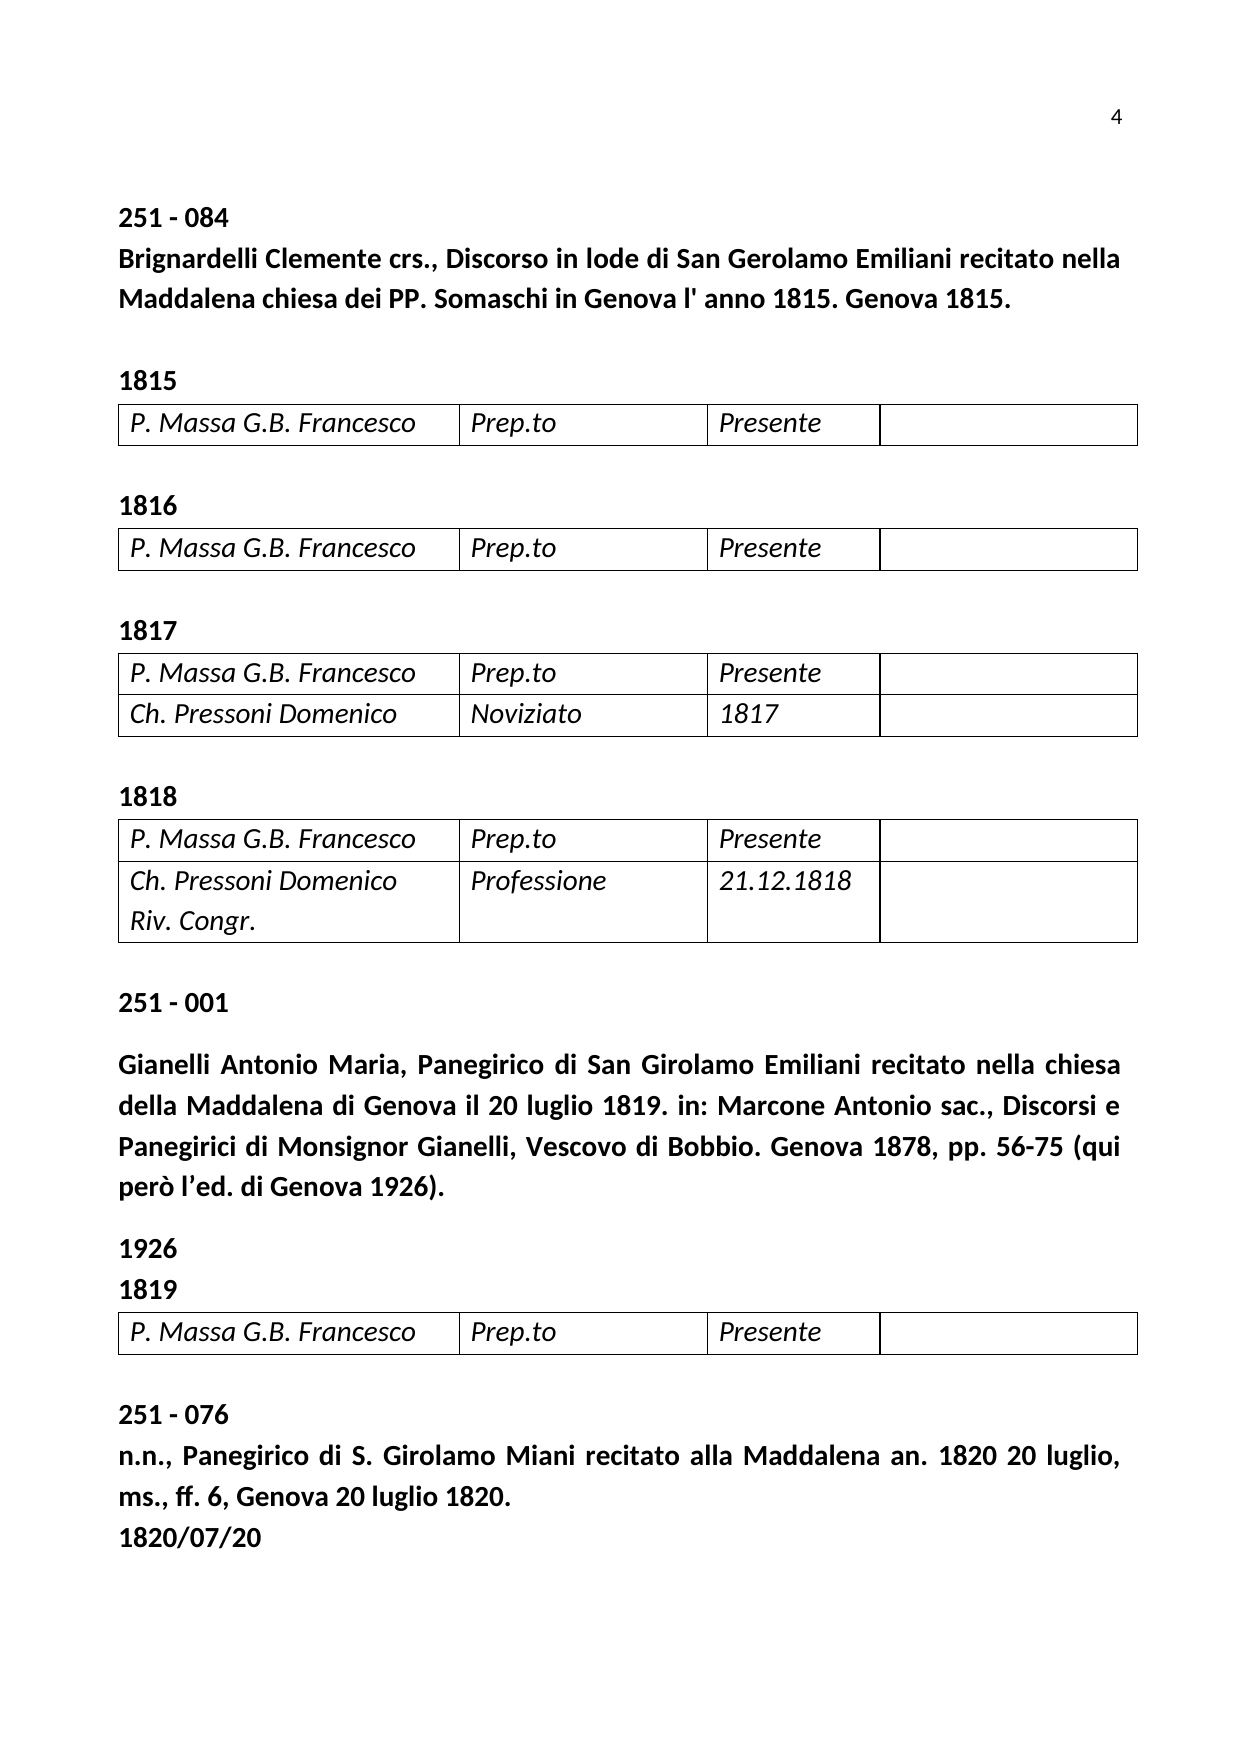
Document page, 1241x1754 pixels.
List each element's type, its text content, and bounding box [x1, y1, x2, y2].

text 1926 [118, 1230, 1122, 1266]
table_header Prep.to [460, 1313, 707, 1354]
table_header Presente [708, 405, 879, 445]
text 1816 [118, 487, 1122, 523]
text 251 - 076 [118, 1396, 1122, 1431]
text 1815 [118, 362, 1122, 398]
table_cell [881, 862, 1137, 942]
table_header [881, 529, 1137, 570]
table_header Prep.to [460, 820, 707, 861]
table_cell 1817 [708, 695, 879, 736]
text 1820/07/20 [118, 1519, 1122, 1554]
table_cell Ch. Pressoni Domenico [119, 695, 459, 736]
text Gianelli Antonio Maria, Panegirico di San Girolamo Emiliani recitato nella chiesa della Maddalena di Genova il 20 luglio 1819. in: Marcone Antonio sac., Discorsi e Panegirici di Monsignor Gianelli, Vescovo di Bobbio. Genova 1878, pp. 56-75 (qui però l’ed. di Genova 1926). [118, 1046, 1122, 1204]
table_header Presente [708, 1313, 879, 1354]
table_header [881, 654, 1137, 694]
table_header Presente [708, 820, 879, 861]
table_header [881, 1313, 1137, 1354]
text 251 - 084 [118, 199, 1122, 234]
table_header Presente [708, 529, 879, 570]
table_cell Ch. Pressoni Domenico Riv. Congr. [119, 862, 459, 942]
table_header [881, 820, 1137, 861]
text n.n., Panegirico di S. Girolamo Miani recitato alla Maddalena an. 1820 20 luglio, ms., ff. 6, Genova 20 luglio 1820. [118, 1437, 1122, 1513]
table_header Presente [708, 654, 879, 694]
table_header P. Massa G.B. Francesco [119, 1313, 459, 1354]
table_header Prep.to [460, 405, 707, 445]
table_header P. Massa G.B. Francesco [119, 654, 459, 694]
table_header P. Massa G.B. Francesco [119, 529, 459, 570]
table_header Prep.to [460, 529, 707, 570]
table_header [881, 405, 1137, 445]
table_header P. Massa G.B. Francesco [119, 820, 459, 861]
table_cell 21.12.1818 [708, 862, 879, 942]
table_header P. Massa G.B. Francesco [119, 405, 459, 445]
table_cell Professione [460, 862, 707, 942]
table_cell [881, 695, 1137, 736]
text 1819 [118, 1271, 1122, 1307]
table_header Prep.to [460, 654, 707, 694]
text 1818 [118, 778, 1122, 813]
text 251 - 001 [118, 984, 1122, 1019]
text Brignardelli Clemente crs., Discorso in lode di San Gerolamo Emiliani recitato nella Maddalena chiesa dei PP. Somaschi in Genova l' anno 1815. Genova 1815. [118, 240, 1122, 316]
table_cell Noviziato [460, 695, 707, 736]
text 1817 [118, 612, 1122, 647]
